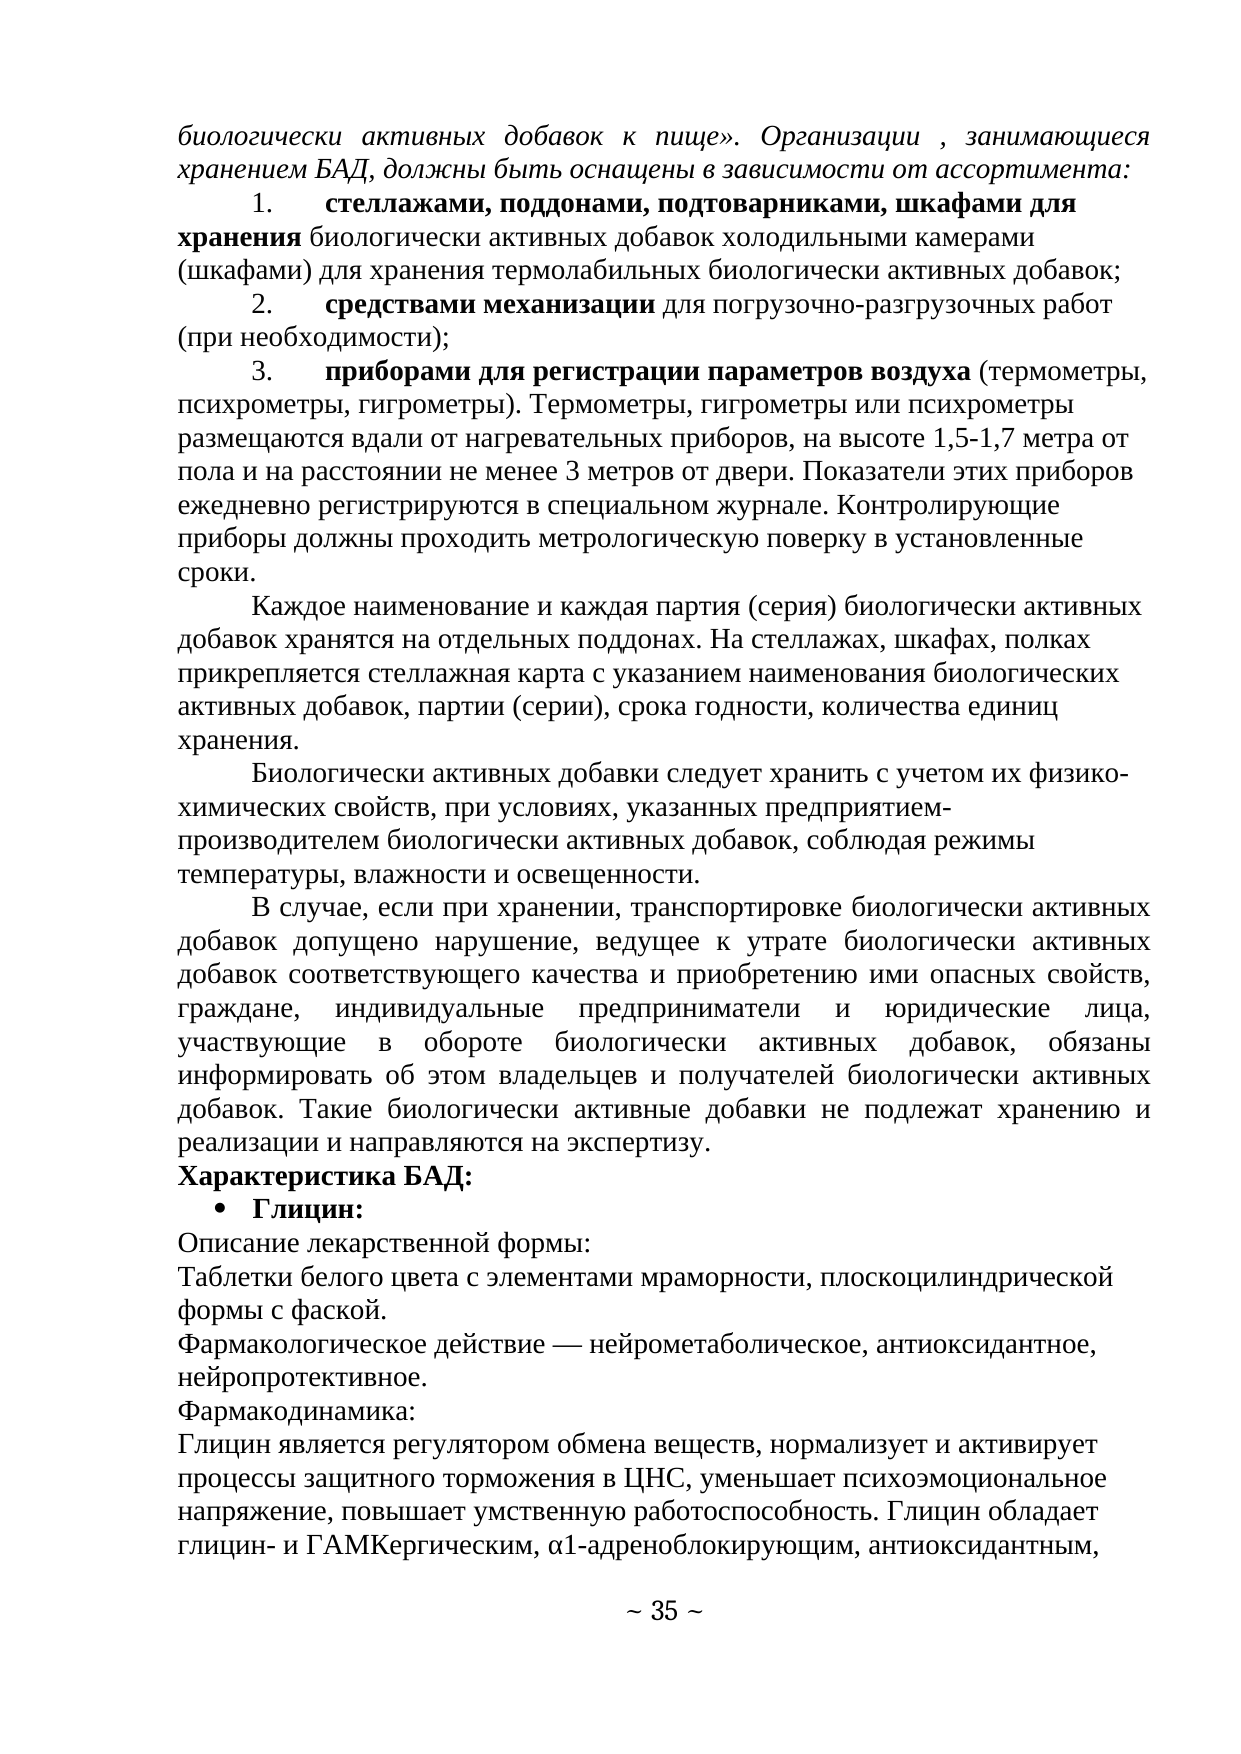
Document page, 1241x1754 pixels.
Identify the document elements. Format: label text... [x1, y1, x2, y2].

text Описание лекарственной формы: Таблетки белого цвета с элементами мраморности, плоскоцилиндрической формы с фаской. [177, 1225, 1152, 1326]
text Каждое наименование и каждая партия (серия) биологически активных добавок хранятся на отдельных поддонах. На стеллажах, шкафах, полках прикрепляется стеллажная карта с указанием наименования биологических активных добавок, партии (серии), срока годности, количества единиц хранения. [177, 588, 1152, 755]
text Характеристика БАД: [177, 1158, 1152, 1191]
text Биологически активных добавки следует хранить с учетом их физико-химических свойств, при условиях, указанных предприятием-производителем биологически активных добавок, соблюдая режимы температуры, влажности и освещенности. [177, 755, 1152, 889]
list стеллажами, поддонами, подтоварниками, шкафами для хранения биологически активных добавок холодильными камерами (шкафами) для хранения термолабильных биологически активных добавок; [177, 185, 1152, 286]
list приборами для регистрации параметров воздуха (термометры, психрометры, гигрометры). Термометры, гигрометры или психрометры размещаются вдали от нагревательных приборов, на высоте 1,5- от пола и на расстоянии не менее от двери. Показатели этих приборов ежедневно регистрируются в специальном журнале. Контролирующие приборы должны проходить метрологическую поверку в установленные сроки. [177, 353, 1152, 588]
list Глицин: [215, 1191, 1152, 1225]
list средствами механизации для погрузочно-разгрузочных работ (при необходимости); [177, 286, 1152, 353]
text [177, 118, 1152, 185]
text В случае, если при хранении, транспортировке биологически активных добавок допущено нарушение, ведущее к утрате биологически активных добавок соответствующего качества и приобретению ими опасных свойств, граждане, индивидуальные предприниматели и юридические лица, участвующие в обороте биологически активных добавок, обязаны информировать об этом владельцев и получателей биологически активных добавок. Такие биологически активные добавки не подлежат хранению и реализации и направляются на экспертизу. [177, 889, 1152, 1158]
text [177, 1326, 1152, 1561]
